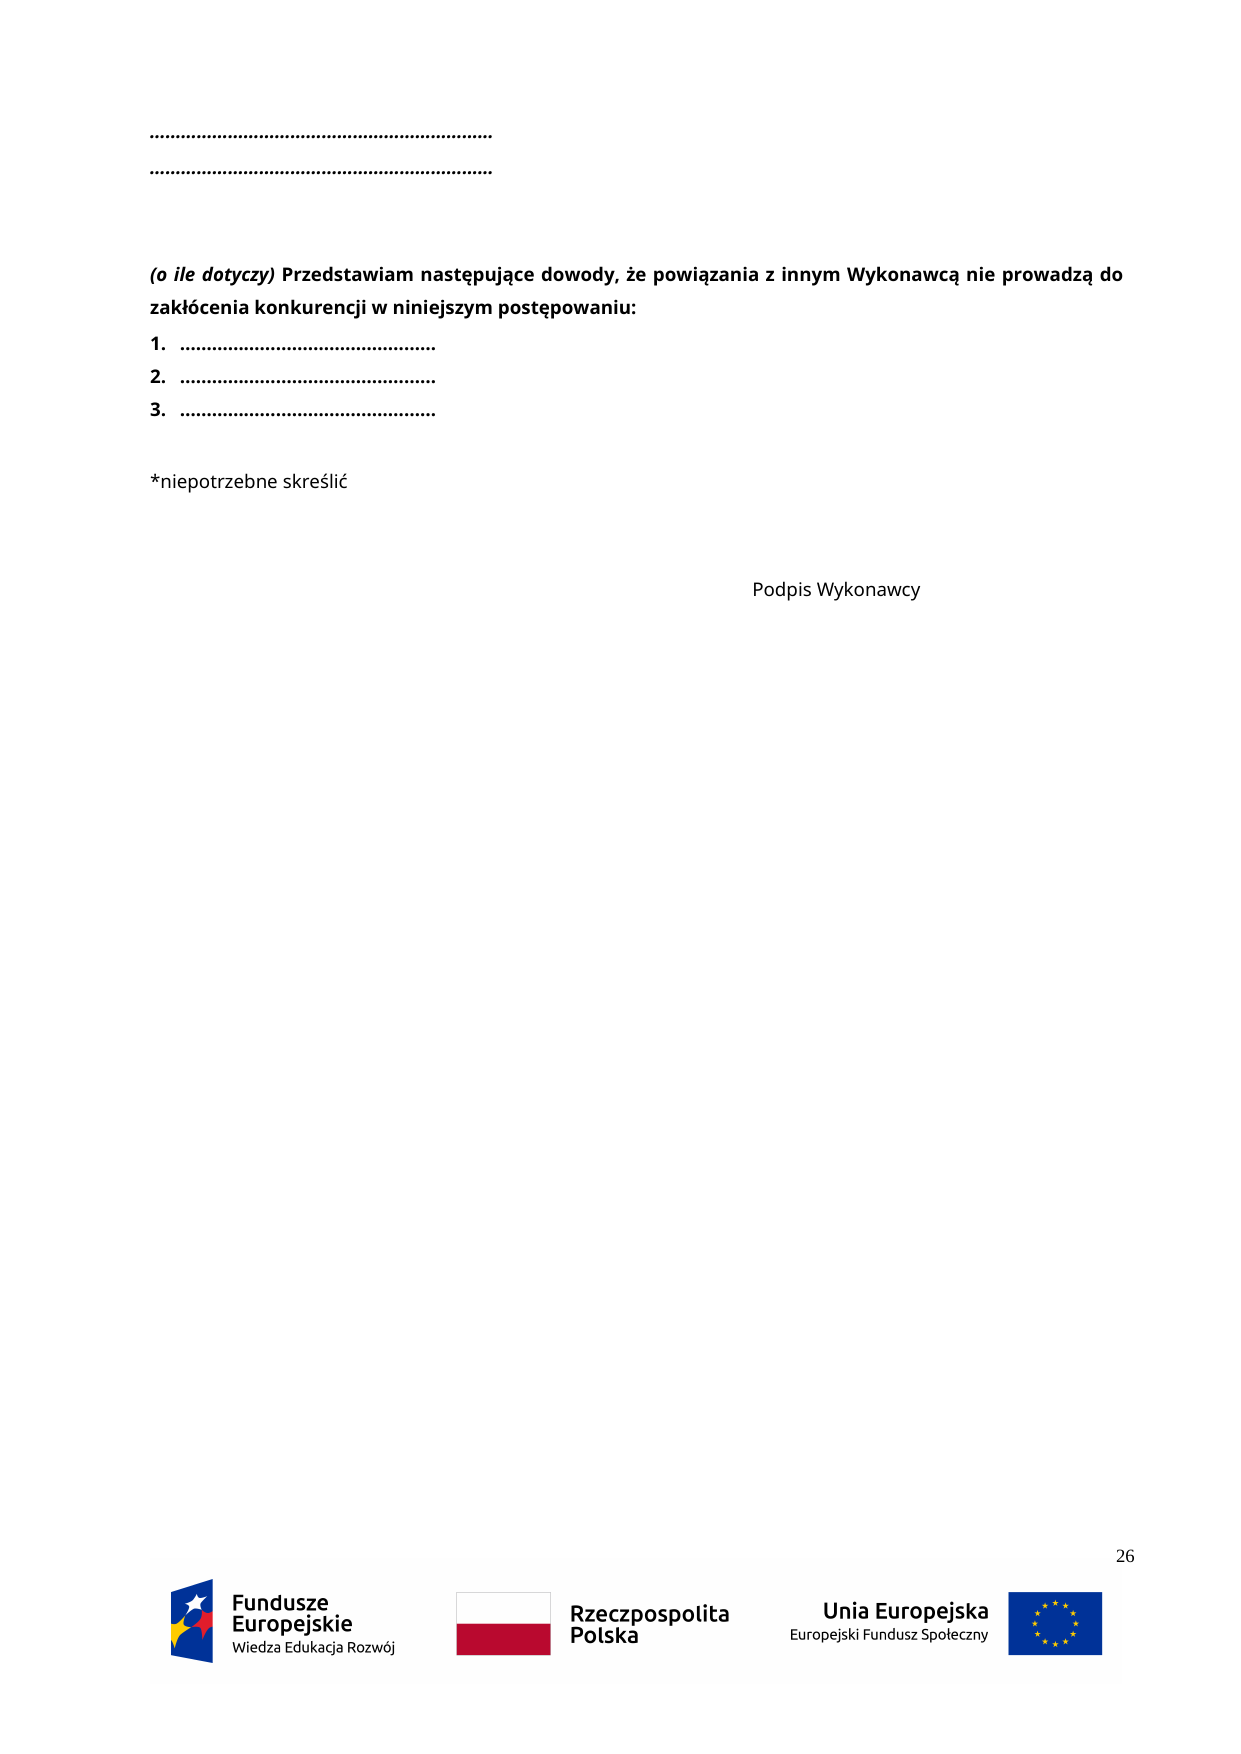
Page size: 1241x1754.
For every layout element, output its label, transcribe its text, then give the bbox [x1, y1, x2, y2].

list ………………………………………… [150, 363, 1124, 389]
text (o ile dotyczy) Przedstawiam następujące dowody, że powiązania z innym Wykonawcą nie prowadzą do zakłócenia konkurencji w niniejszym postępowaniu: [150, 261, 1124, 320]
list ………………………………………… [150, 397, 1124, 422]
picture [150, 1558, 1123, 1684]
text *niepotrzebne skreślić [150, 468, 1124, 494]
list ………………………………………… [150, 330, 1124, 356]
text ………………………………………………………… [150, 154, 1124, 179]
text ………………………………………………………… [150, 118, 1124, 144]
text Podpis Wykonawcy [298, 576, 1073, 601]
